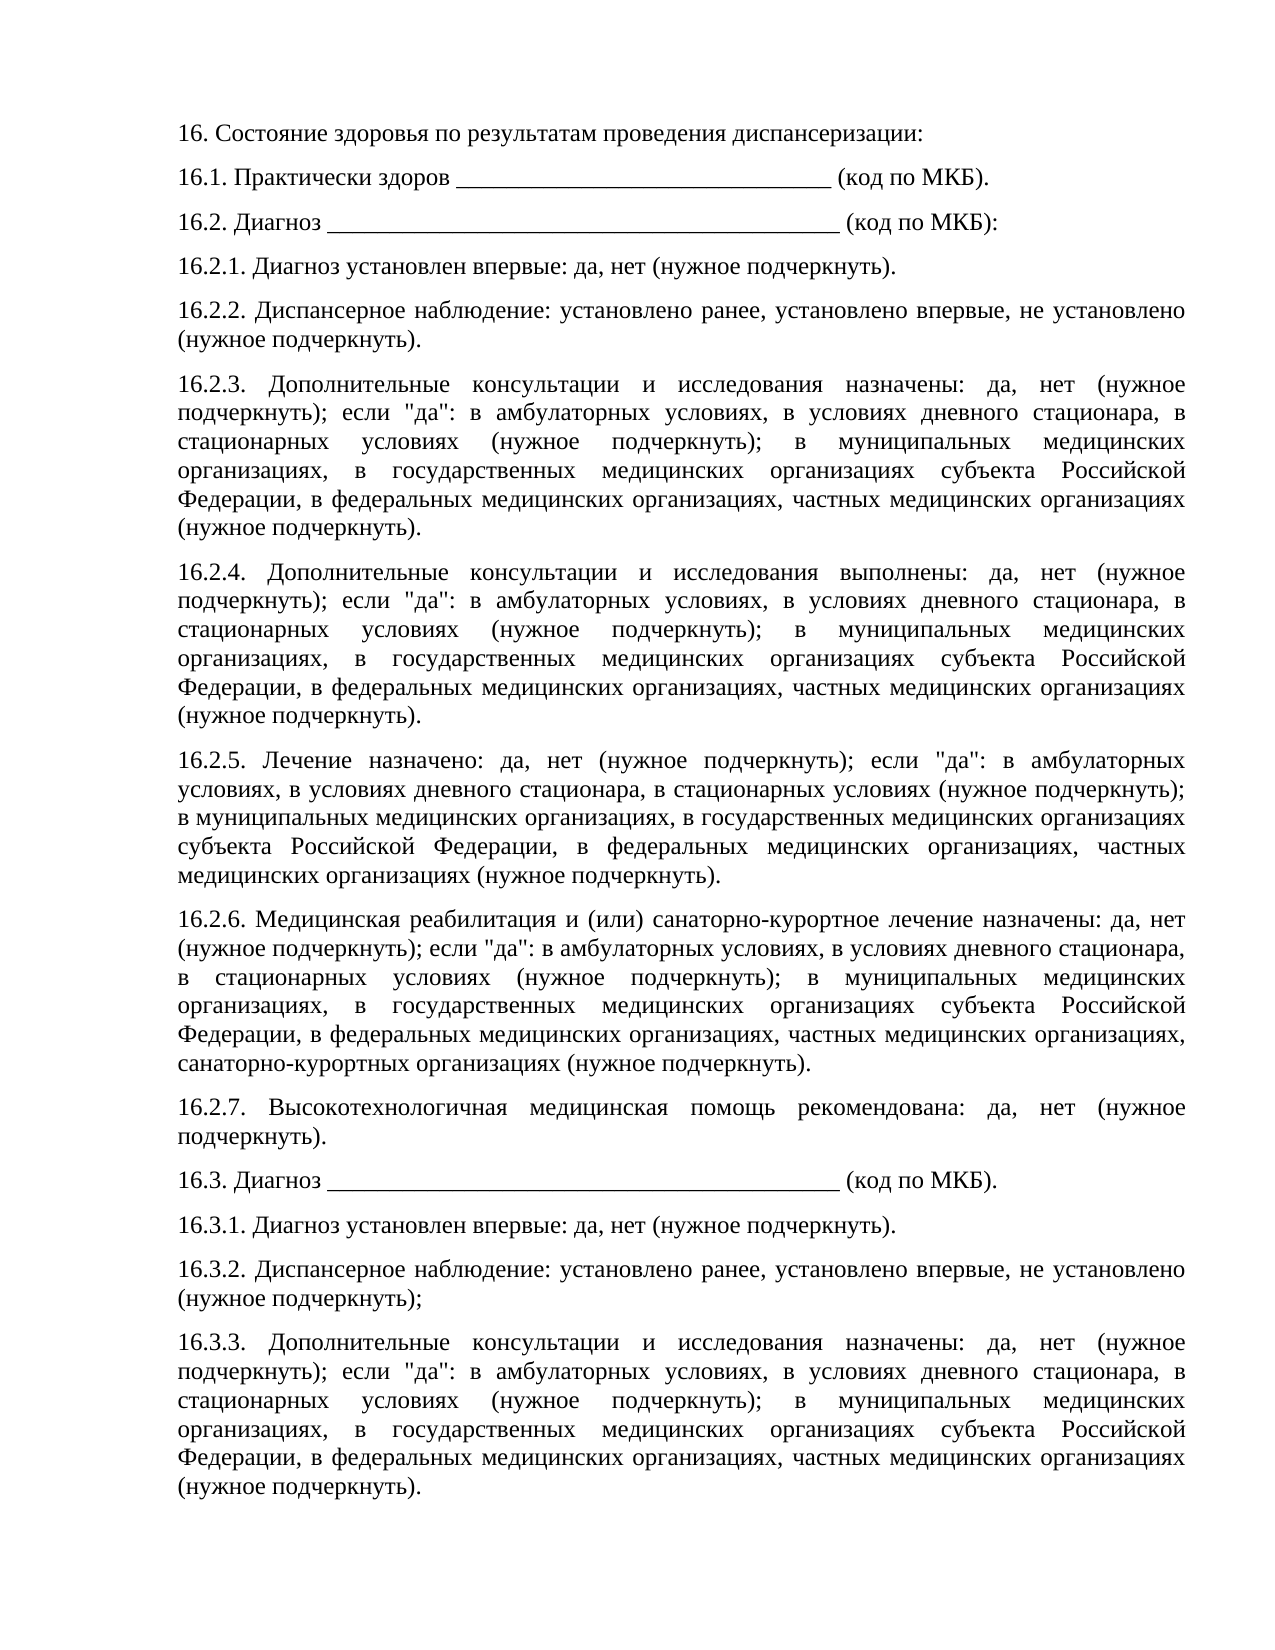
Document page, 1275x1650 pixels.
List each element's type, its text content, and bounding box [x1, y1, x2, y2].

text 16.3. Диагноз _________________________________________ (код по МКБ). [177, 1166, 1186, 1194]
text 16.2.4. Дополнительные консультации и исследования выполнены: да, нет (нужное подчеркнуть); если "да": в амбулаторных условиях, в условиях дневного стационара, в стационарных условиях (нужное подчеркнуть); в муниципальных медицинских организациях, в государственных медицинских организациях субъекта Российской Федерации, в федеральных медицинских организациях, частных медицинских организациях (нужное подчеркнуть). [177, 557, 1186, 729]
text 16.2.7. Высокотехнологичная медицинская помощь рекомендована: да, нет (нужное подчеркнуть). [177, 1092, 1186, 1150]
text 16.2.3. Дополнительные консультации и исследования назначены: да, нет (нужное подчеркнуть); если "да": в амбулаторных условиях, в условиях дневного стационара, в стационарных условиях (нужное подчеркнуть); в муниципальных медицинских организациях, в государственных медицинских организациях субъекта Российской Федерации, в федеральных медицинских организациях, частных медицинских организациях (нужное подчеркнуть). [177, 369, 1186, 541]
text 16.2.5. Лечение назначено: да, нет (нужное подчеркнуть); если "да": в амбулаторных условиях, в условиях дневного стационара, в стационарных условиях (нужное подчеркнуть); в муниципальных медицинских организациях, в государственных медицинских организациях субъекта Российской Федерации, в федеральных медицинских организациях, частных медицинских организациях (нужное подчеркнуть). [177, 745, 1186, 889]
text 16.2. Диагноз _________________________________________ (код по МКБ): [177, 207, 1186, 236]
text 16.2.6. Медицинская реабилитация и (или) санаторно-курортное лечение назначены: да, нет (нужное подчеркнуть); если "да": в амбулаторных условиях, в условиях дневного стационара, в стационарных условиях (нужное подчеркнуть); в муниципальных медицинских организациях, в государственных медицинских организациях субъекта Российской Федерации, в федеральных медицинских организациях, частных медицинских организациях, санаторно-курортных организациях (нужное подчеркнуть). [177, 904, 1186, 1077]
text 16.2.2. Диспансерное наблюдение: установлено ранее, установлено впервые, не установлено (нужное подчеркнуть). [177, 296, 1186, 353]
text 16.3.3. Дополнительные консультации и исследования назначены: да, нет (нужное подчеркнуть); если "да": в амбулаторных условиях, в условиях дневного стационара, в стационарных условиях (нужное подчеркнуть); в муниципальных медицинских организациях, в государственных медицинских организациях субъекта Российской Федерации, в федеральных медицинских организациях, частных медицинских организациях (нужное подчеркнуть). [177, 1327, 1186, 1500]
text 16.1. Практически здоров ______________________________ (код по МКБ). [177, 162, 1186, 191]
text 16.2.1. Диагноз установлен впервые: да, нет (нужное подчеркнуть). [177, 251, 1186, 280]
text 16.3.2. Диспансерное наблюдение: установлено ранее, установлено впервые, не установлено (нужное подчеркнуть); [177, 1254, 1186, 1312]
text 16.3.1. Диагноз установлен впервые: да, нет (нужное подчеркнуть). [177, 1210, 1186, 1239]
text 16. Состояние здоровья по результатам проведения диспансеризации: [177, 118, 1186, 147]
